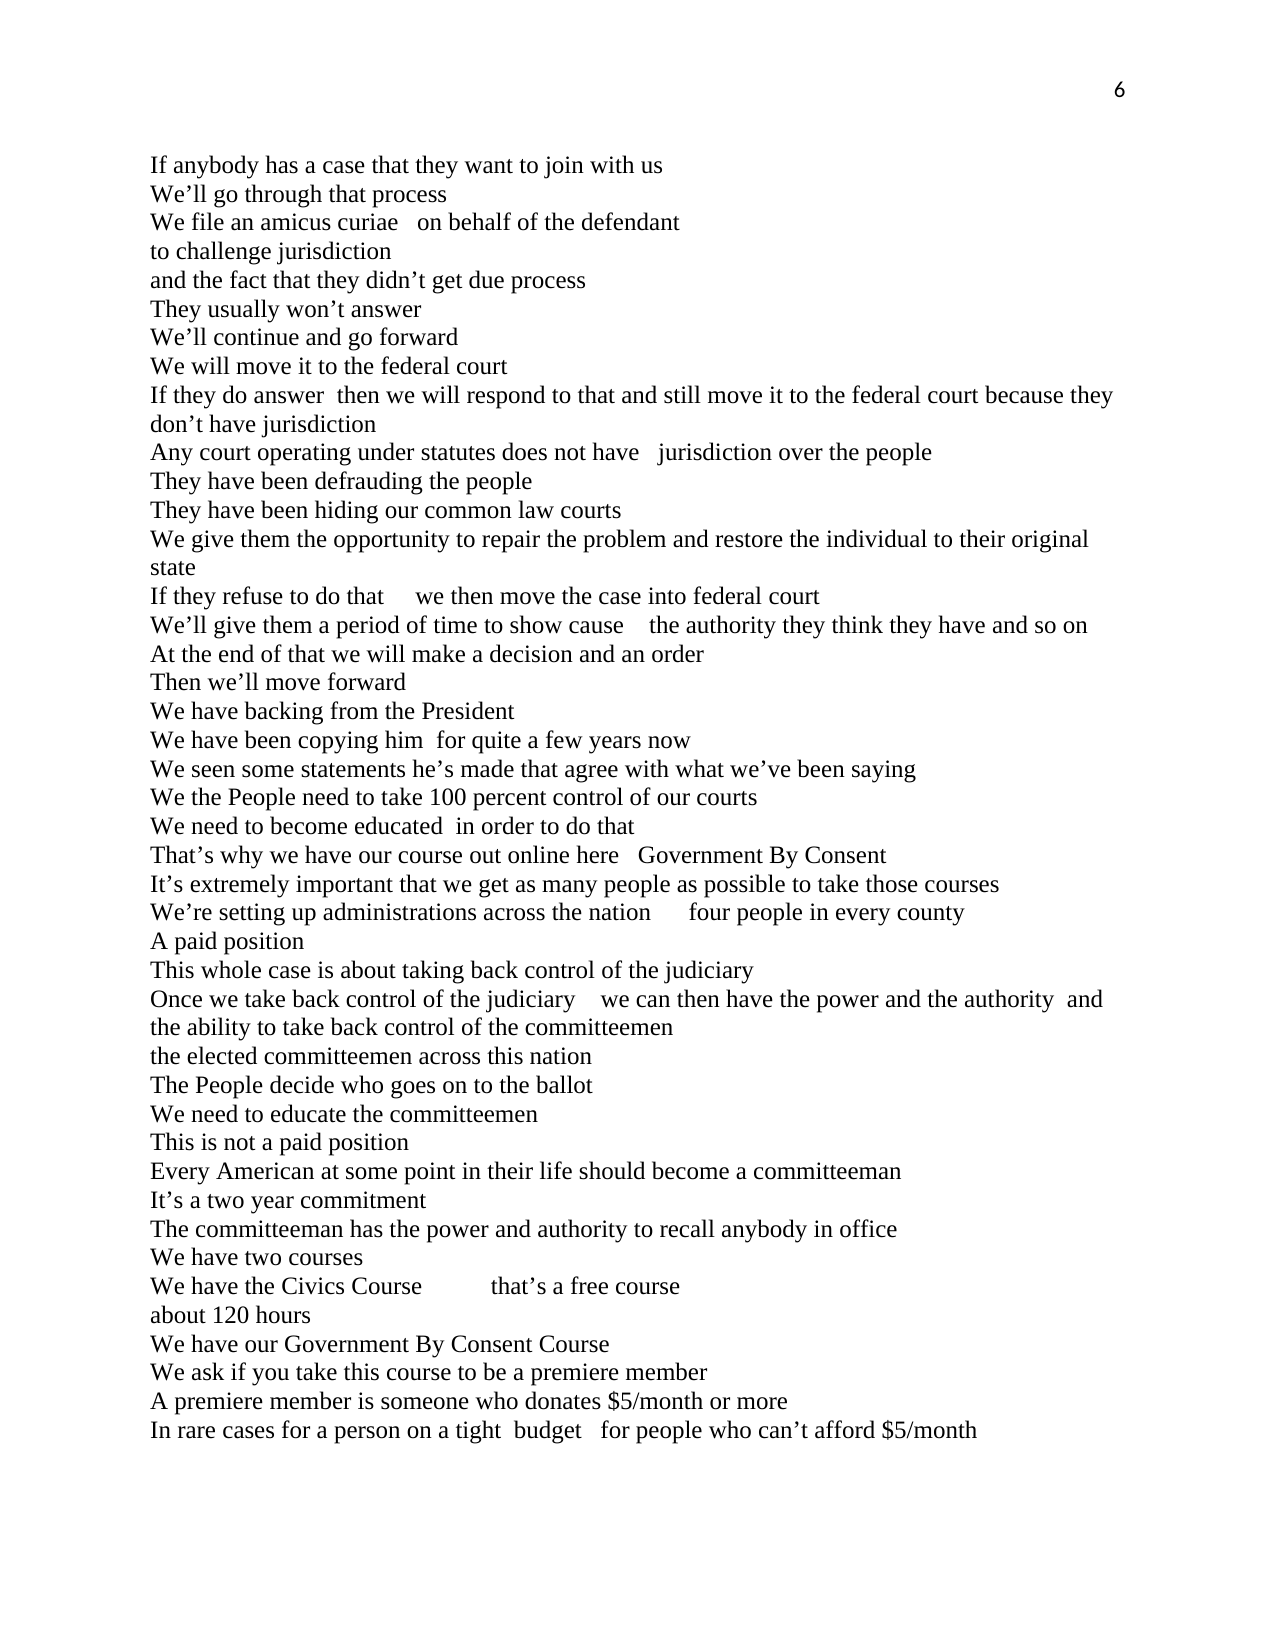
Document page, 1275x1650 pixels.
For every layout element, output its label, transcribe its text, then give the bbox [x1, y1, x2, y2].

text At the end of that we will make a decision and an order [150, 639, 1125, 667]
text It’s extremely important that we get as many people as possible to take those courses [150, 869, 1125, 897]
text We need to educate the committeemen [150, 1099, 1125, 1127]
text We have backing from the President [150, 696, 1125, 725]
text A paid position [150, 926, 1125, 955]
text The People decide who goes on to the ballot [150, 1070, 1125, 1099]
text This is not a paid position [150, 1127, 1125, 1156]
text A premiere member is someone who donates $5/month or more [150, 1386, 1125, 1415]
text We have two courses [150, 1242, 1125, 1271]
text We’ll continue and go forward [150, 322, 1125, 351]
text the elected committeemen across this nation [150, 1041, 1125, 1070]
text to challenge jurisdiction [150, 236, 1125, 265]
text We give them the opportunity to repair the problem and restore the individual to their original state [150, 524, 1125, 581]
text We’ll give them a period of time to show cause the authority they think they have and so on [150, 610, 1125, 639]
text They have been hiding our common law courts [150, 495, 1125, 524]
text Every American at some point in their life should become a committeeman [150, 1156, 1125, 1185]
text We file an amicus curiae on behalf of the defendant [150, 207, 1125, 236]
text We ask if you take this course to be a premiere member [150, 1357, 1125, 1386]
text We have our Government By Consent Course [150, 1329, 1125, 1357]
text We need to become educated in order to do that [150, 811, 1125, 840]
text Any court operating under statutes does not have jurisdiction over the people [150, 437, 1125, 466]
text We’re setting up administrations across the nation four people in every county [150, 897, 1125, 926]
text This whole case is about taking back control of the judiciary [150, 955, 1125, 984]
text They usually won’t answer [150, 294, 1125, 322]
text If they refuse to do that we then move the case into federal court [150, 581, 1125, 610]
text In rare cases for a person on a tight budget for people who can’t afford $5/month [150, 1415, 1125, 1444]
text We the People need to take 100 percent control of our courts [150, 782, 1125, 811]
text We have the Civics Course that’s a free course [150, 1271, 1125, 1300]
text We seen some statements he’s made that agree with what we’ve been saying [150, 754, 1125, 782]
text The committeeman has the power and authority to recall anybody in office [150, 1214, 1125, 1242]
text We have been copying him for quite a few years now [150, 725, 1125, 754]
text We will move it to the federal court [150, 351, 1125, 380]
text We’ll go through that process [150, 179, 1125, 207]
text and the fact that they didn’t get due process [150, 265, 1125, 294]
text It’s a two year commitment [150, 1185, 1125, 1214]
text about 120 hours [150, 1300, 1125, 1329]
text Once we take back control of the judiciary we can then have the power and the authority and the ability to take back control of the committeemen [150, 984, 1125, 1041]
text If anybody has a case that they want to join with us [150, 150, 1125, 179]
text They have been defrauding the people [150, 466, 1125, 495]
text If they do answer then we will respond to that and still move it to the federal court because they don’t have jurisdiction [150, 380, 1125, 437]
text That’s why we have our course out online here Government By Consent [150, 840, 1125, 869]
text Then we’ll move forward [150, 667, 1125, 696]
